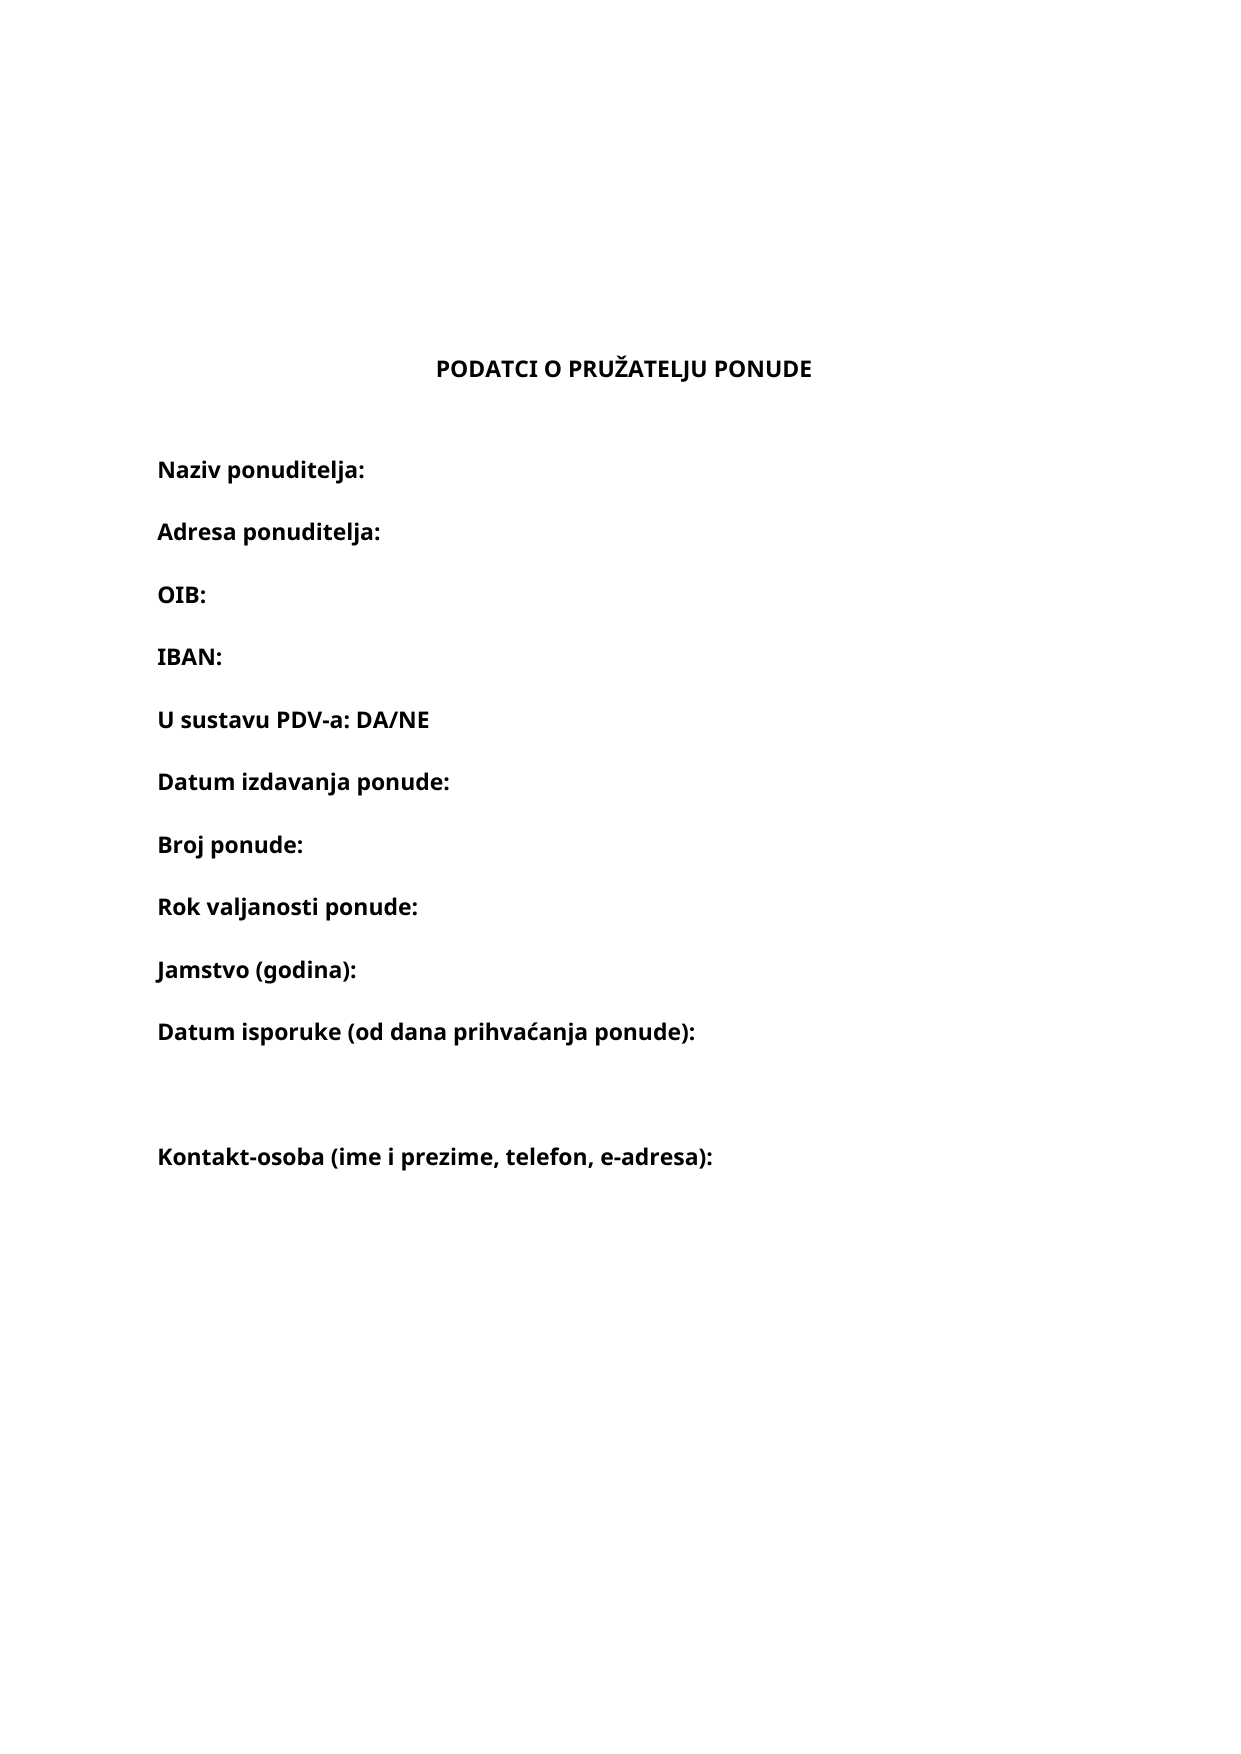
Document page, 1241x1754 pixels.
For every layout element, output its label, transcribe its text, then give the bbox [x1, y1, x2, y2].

text OIB: [157, 579, 1090, 610]
text Broj ponude: [157, 829, 1090, 860]
text IBAN: [157, 641, 1090, 672]
text PODATCI O PRUŽATELJU PONUDE [157, 352, 1090, 384]
text Rok valjanosti ponude: [157, 891, 1090, 922]
text Adresa ponuditelja: [157, 516, 1090, 547]
text Datum izdavanja ponude: [157, 766, 1090, 797]
text Jamstvo (godina): [157, 954, 1090, 985]
text Kontakt-osoba (ime i prezime, telefon, e-adresa): [157, 1141, 1090, 1172]
text U sustavu PDV-a: DA/NE [157, 704, 1090, 735]
text Datum isporuke (od dana prihvaćanja ponude): [157, 1016, 1090, 1047]
text Naziv ponuditelja: [157, 454, 1090, 485]
